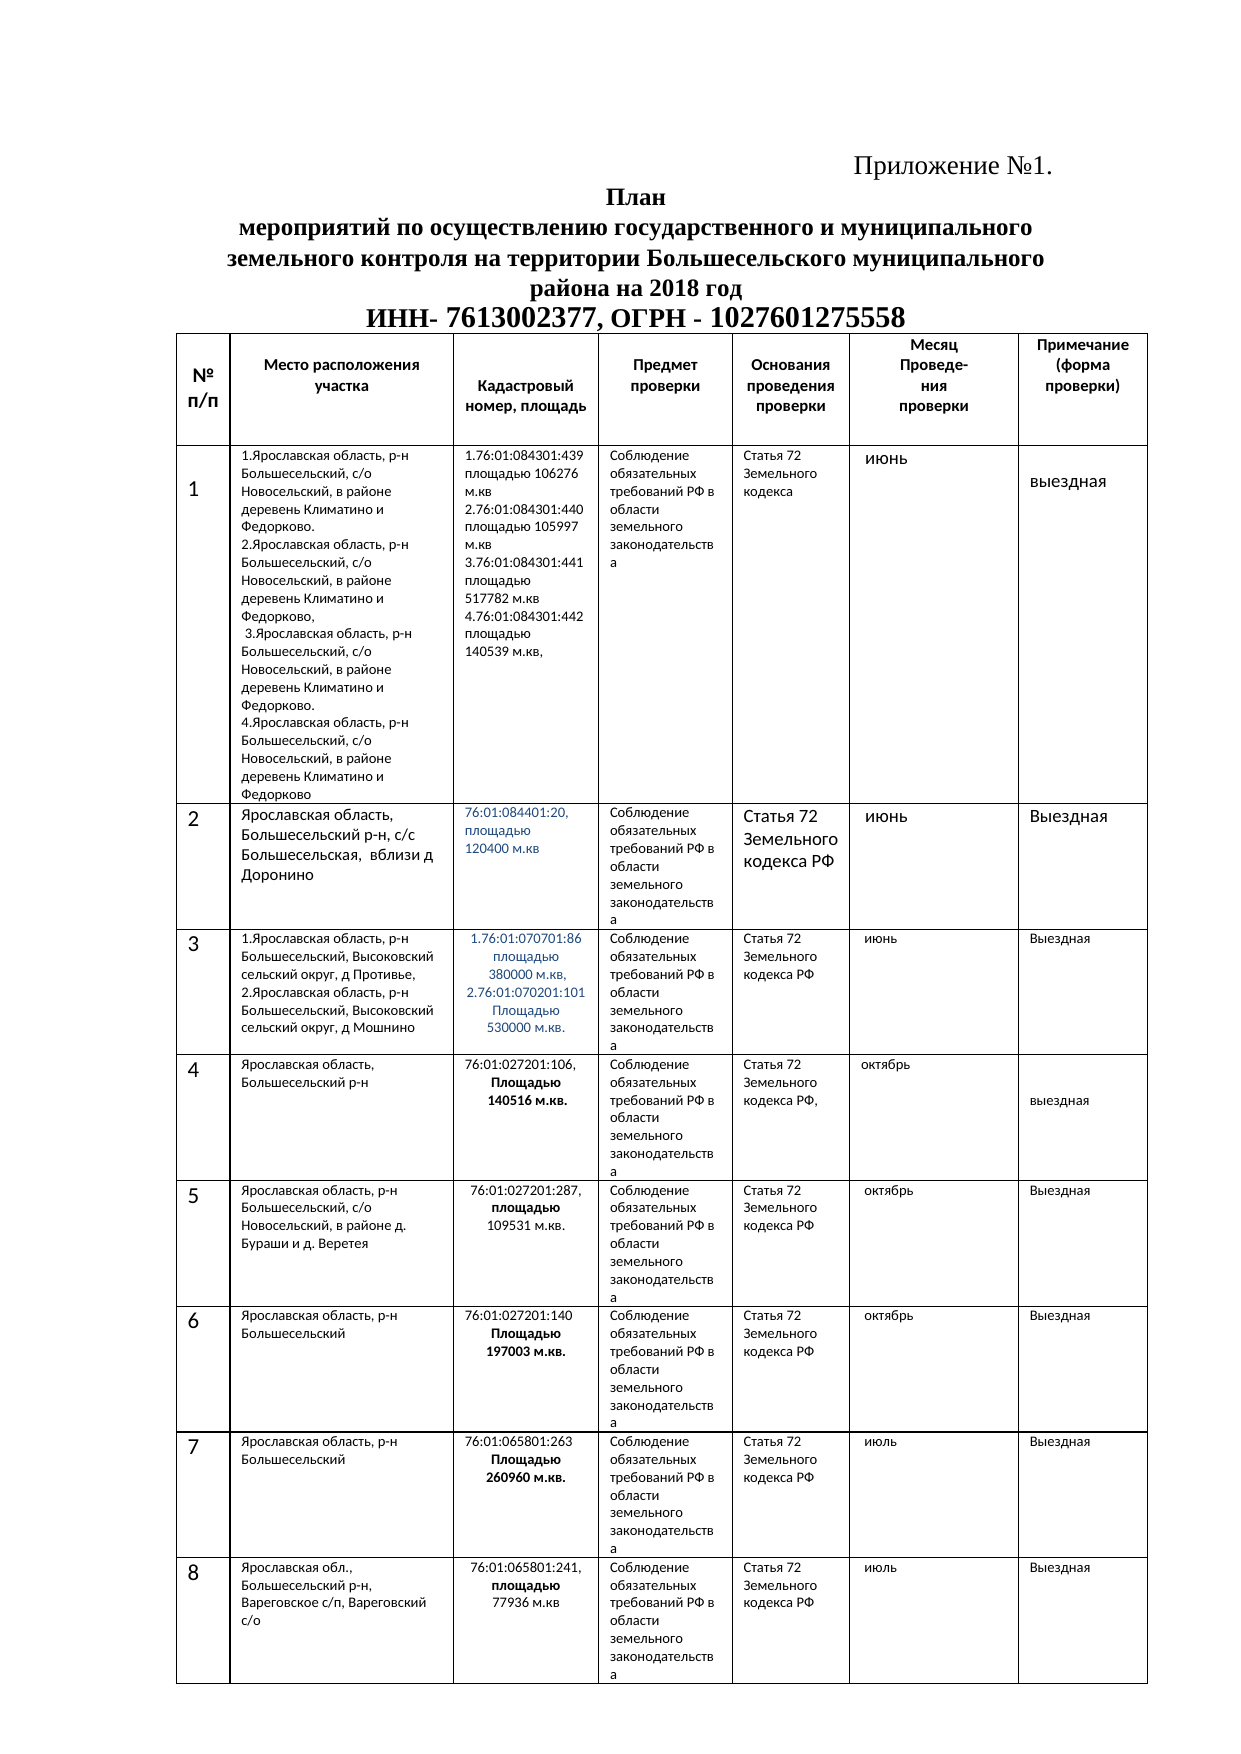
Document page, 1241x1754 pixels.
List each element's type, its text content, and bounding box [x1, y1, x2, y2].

table_cell 5 [177, 1181, 229, 1306]
table_cell Статья 72 Земельного кодекса РФ [733, 930, 849, 1054]
table_cell Соблюдение обязательных требований РФ в области земельного законодательства [599, 1307, 732, 1431]
table_cell 76:01:027201:287, площадью 109531 м.кв. [454, 1181, 598, 1306]
table_cell выездная [1019, 1055, 1147, 1180]
table_cell Выездная [1019, 804, 1147, 928]
table_cell Статья 72 Земельного кодекса РФ, [733, 1055, 849, 1180]
table_cell 2 [177, 804, 229, 928]
table_cell 7 [177, 1433, 229, 1557]
table_header № п/п [177, 334, 229, 445]
table_cell Соблюдение обязательных требований РФ в области земельного законодательства [599, 446, 732, 803]
table_cell июнь [850, 930, 1018, 1054]
table_cell октябрь [850, 1181, 1018, 1306]
table_cell октябрь [850, 1055, 1018, 1180]
table_cell Ярославская область, р-н Большесельский [231, 1433, 453, 1557]
table_cell октябрь [850, 1307, 1018, 1431]
table_cell Выездная [1019, 1181, 1147, 1306]
table_cell 76:01:065801:263 Площадью 260960 м.кв. [454, 1433, 598, 1557]
table_cell Выездная [1019, 930, 1147, 1054]
table_cell выездная [1019, 446, 1147, 803]
table_cell 76:01:027201:140 Площадью 197003 м.кв. [454, 1307, 598, 1431]
table_cell 76:01:065801:241, площадью 77936 м.кв [454, 1558, 598, 1683]
table_cell Соблюдение обязательных требований РФ в области земельного законодательства [599, 1433, 732, 1557]
table_header Основания проведения проверки [733, 334, 849, 445]
table_cell Соблюдение обязательных требований РФ в области земельного законодательства [599, 1181, 732, 1306]
table_header Предмет проверки [599, 334, 732, 445]
table_cell Ярославская обл., Большесельский р-н, Вареговское с/п, Вареговский с/о [231, 1558, 453, 1683]
text Приложение №1. [187, 150, 1053, 181]
table_cell 3 [177, 930, 229, 1054]
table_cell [599, 1558, 732, 1683]
table_cell 1.76:01:084301:439 площадью 106276 м.кв 2.76:01:084301:440 площадью 105997 м.кв 3.76:01:084301:441 площадью 517782 м.кв 4.76:01:084301:442 площадью 140539 м.кв, [454, 446, 598, 803]
table_header Кадастровый номер, площадь [454, 334, 598, 445]
table_cell 1.Ярославская область, р-н Большесельский, с/о Новосельский, в районе деревень Климатино и Федорково. 2.Ярославская область, р-н Большесельский, с/о Новосельский, в районе деревень Климатино и Федорково, 3.Ярославская область, р-н Большесельский, с/о Новосельский, в районе деревень Климатино и Федорково. 4.Ярославская область, р-н Большесельский, с/о Новосельский, в районе деревень Климатино и Федорково [231, 446, 453, 803]
table_cell 76:01:084401:20, площадью 120400 м.кв [454, 804, 598, 928]
table_cell Ярославская область, Большесельский р-н [231, 1055, 453, 1180]
table_header Месяц Проведе- ния проверки [850, 334, 1018, 445]
table_cell Статья 72 Земельного кодекса РФ [733, 1181, 849, 1306]
table_cell Статья 72 Земельного кодекса РФ [733, 804, 849, 928]
table_cell Соблюдение обязательных требований РФ в области земельного законодательства [599, 1055, 732, 1180]
table_cell Соблюдение обязательных требований РФ в области земельного законодательства [599, 804, 732, 928]
table_cell Ярославская область, р-н Большесельский [231, 1307, 453, 1431]
text План [219, 181, 1053, 211]
table_cell Статья 72 Земельного кодекса [733, 446, 849, 803]
text ИНН- 7613002377, ОГРН - 1027601275558 [219, 303, 1053, 333]
table_cell 1.Ярославская область, р-н Большесельский, Высоковский сельский округ, д Противье, 2.Ярославская область, р-н Большесельский, Высоковский сельский округ, д Мошнино [231, 930, 453, 1054]
table_cell Выездная [1019, 1307, 1147, 1431]
table_cell 1 [177, 446, 229, 803]
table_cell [733, 1558, 849, 1683]
table_cell 1.76:01:070701:86 площадью 380000 м.кв, 2.76:01:070201:101 Площадью 530000 м.кв. [454, 930, 598, 1054]
table_header Примечание (форма проверки) [1019, 334, 1147, 445]
table_cell Выездная [1019, 1433, 1147, 1557]
table_header Место расположения участка [231, 334, 453, 445]
table_cell 76:01:027201:106, Площадью 140516 м.кв. [454, 1055, 598, 1180]
table_cell 6 [177, 1307, 229, 1431]
table_cell 8 [177, 1558, 229, 1683]
table_cell Выездная [1019, 1558, 1147, 1683]
table_cell Статья 72 Земельного кодекса РФ [733, 1307, 849, 1431]
table_cell Соблюдение обязательных требований РФ в области земельного законодательства [599, 930, 732, 1054]
table_cell Ярославская область, Большесельский р-н, с/с Большесельская, вблизи д Доронино [231, 804, 453, 928]
table_cell июнь [850, 446, 1018, 803]
table_cell июль [850, 1558, 1018, 1683]
table_cell Ярославская область, р-н Большесельский, с/о Новосельский, в районе д. Бураши и д. Веретея [231, 1181, 453, 1306]
table_cell Статья 72 Земельного кодекса РФ [733, 1433, 849, 1557]
table_cell 4 [177, 1055, 229, 1180]
table_cell июнь [850, 804, 1018, 928]
table_cell июль [850, 1433, 1018, 1557]
text мероприятий по осуществлению государственного и муниципального земельного контроля на территории Большесельского муниципального района на 2018 год [219, 211, 1053, 303]
